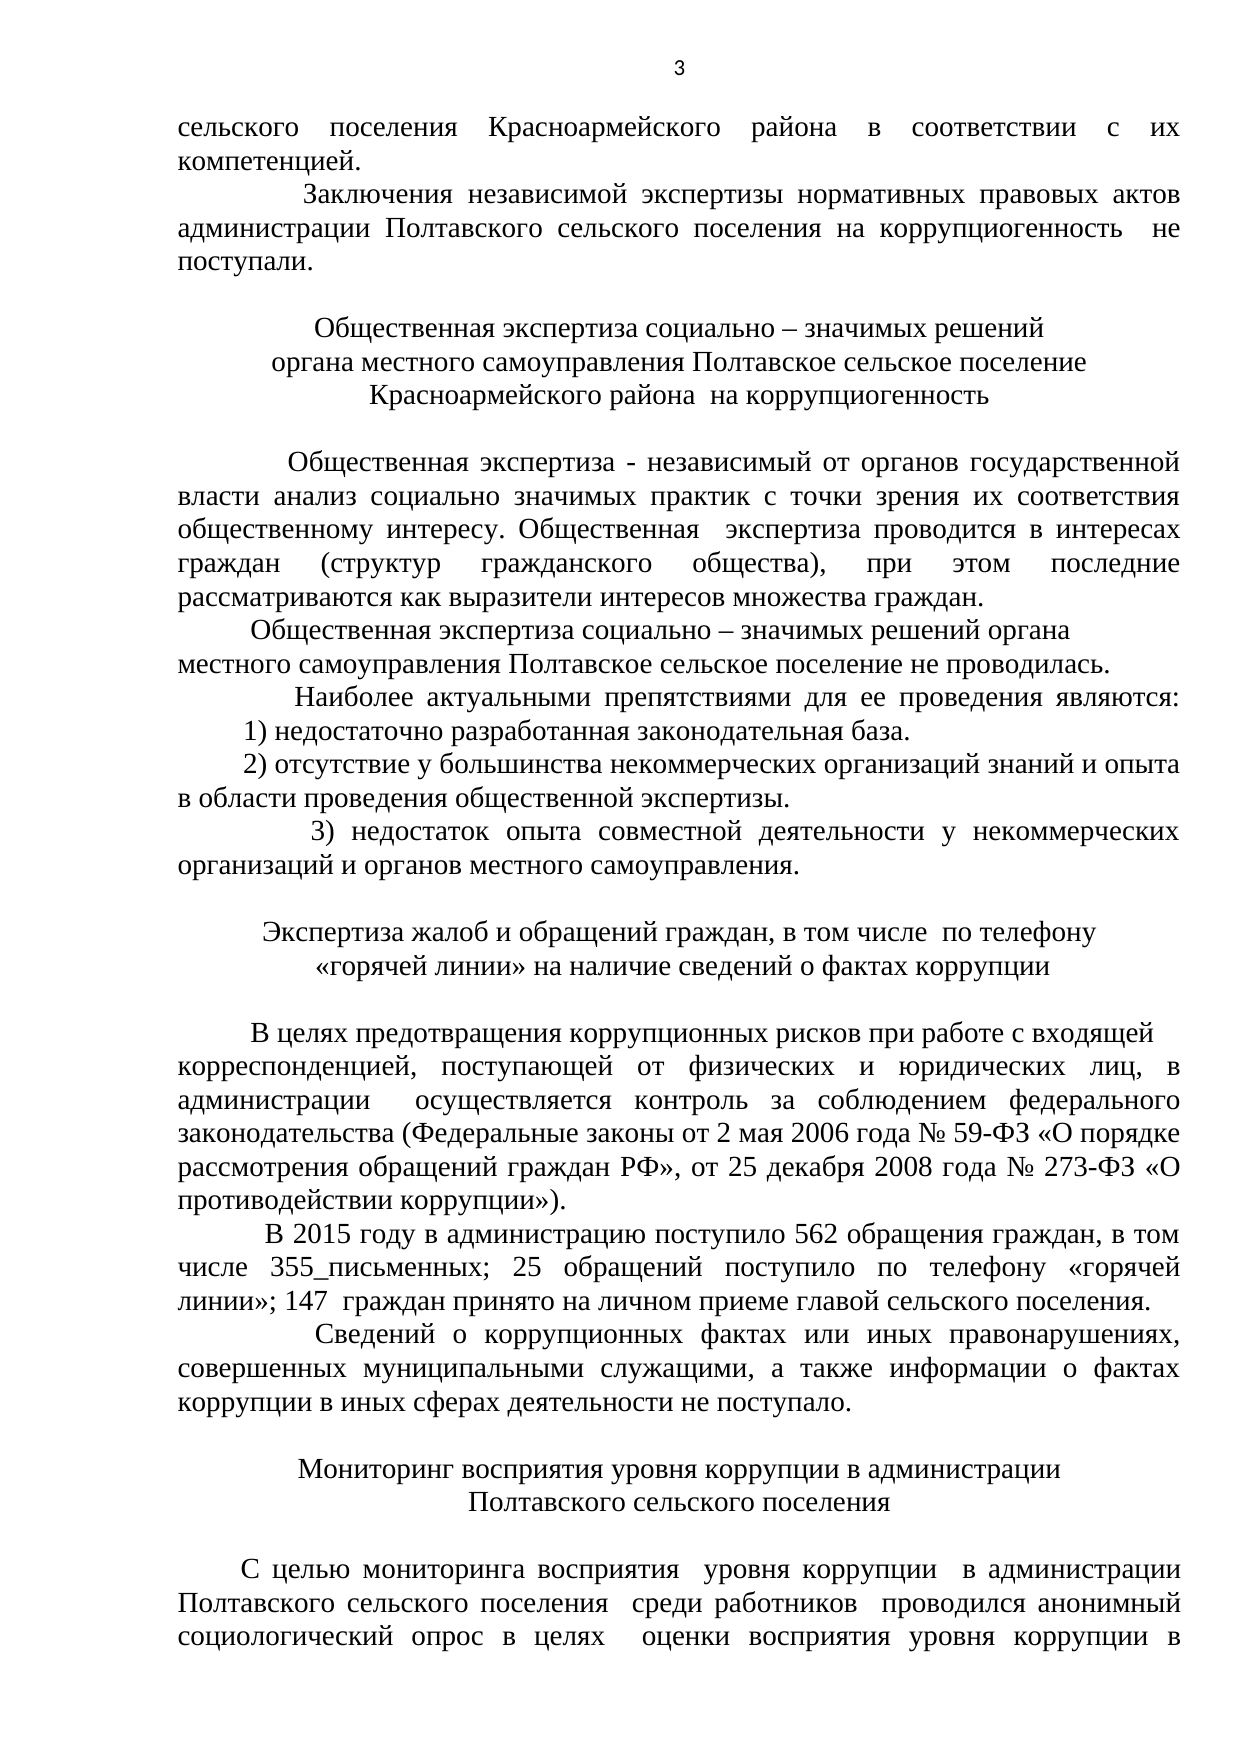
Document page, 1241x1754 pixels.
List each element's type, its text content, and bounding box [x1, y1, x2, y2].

text Наиболее актуальными препятствиями для ее проведения являются: 1) недостаточно разработанная законодательная база. [177, 679, 1181, 746]
text Полтавского сельского поселения [177, 1484, 1181, 1518]
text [177, 109, 1181, 176]
text 2) отсутствие у большинства некоммерческих организаций знаний и опыта в области проведения общественной экспертизы. [177, 746, 1181, 813]
text Общественная экспертиза социально – значимых решений [177, 310, 1181, 344]
text Сведений о коррупционных фактах или иных правонарушениях, совершенных муниципальными служащими, а также информации о фактах коррупции в иных сферах деятельности не поступало. [177, 1317, 1181, 1417]
text В 2015 году в администрацию поступило 562 обращения граждан, в том числе 355_письменных; 25 обращений поступило по телефону «горячей линии»; 147 граждан принято на личном приеме главой сельского поселения. [177, 1216, 1181, 1317]
text органа местного самоуправления Полтавское сельское поселение Красноармейского района на коррупциогенность [177, 344, 1181, 411]
text Экспертиза жалоб и обращений граждан, в том числе по телефону [177, 914, 1181, 948]
text корреспонденцией, поступающей от физических и юридических лиц, в администрации осуществляется контроль за соблюдением федерального законодательства (Федеральные законы от 2 мая 2006 года № 59-ФЗ «О порядке рассмотрения обращений граждан РФ», от 25 декабря 2008 года № 273-ФЗ «О противодействии коррупции»). [177, 1048, 1181, 1216]
text 3) недостаток опыта совместной деятельности у некоммерческих организаций и органов местного самоуправления. [177, 813, 1181, 881]
text Общественная экспертиза - независимый от органов государственной власти анализ социально значимых практик с точки зрения их соответствия общественному интересу. Общественная экспертиза проводится в интересах граждан (структур гражданского общества), при этом последние рассматриваются как выразители интересов множества граждан. [177, 444, 1181, 612]
text Заключения независимой экспертизы нормативных правовых актов администрации Полтавского сельского поселения на коррупциогенность не поступали. [177, 176, 1181, 277]
text «горячей линии» на наличие сведений о фактах коррупции [177, 948, 1181, 981]
text Общественная экспертиза социально – значимых решений органа местного самоуправления Полтавское сельское поселение не проводилась. [177, 612, 1181, 679]
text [177, 1551, 1181, 1652]
text В целях предотвращения коррупционных рисков при работе с входящей [177, 1015, 1181, 1048]
text Мониторинг восприятия уровня коррупции в администрации [177, 1451, 1181, 1484]
